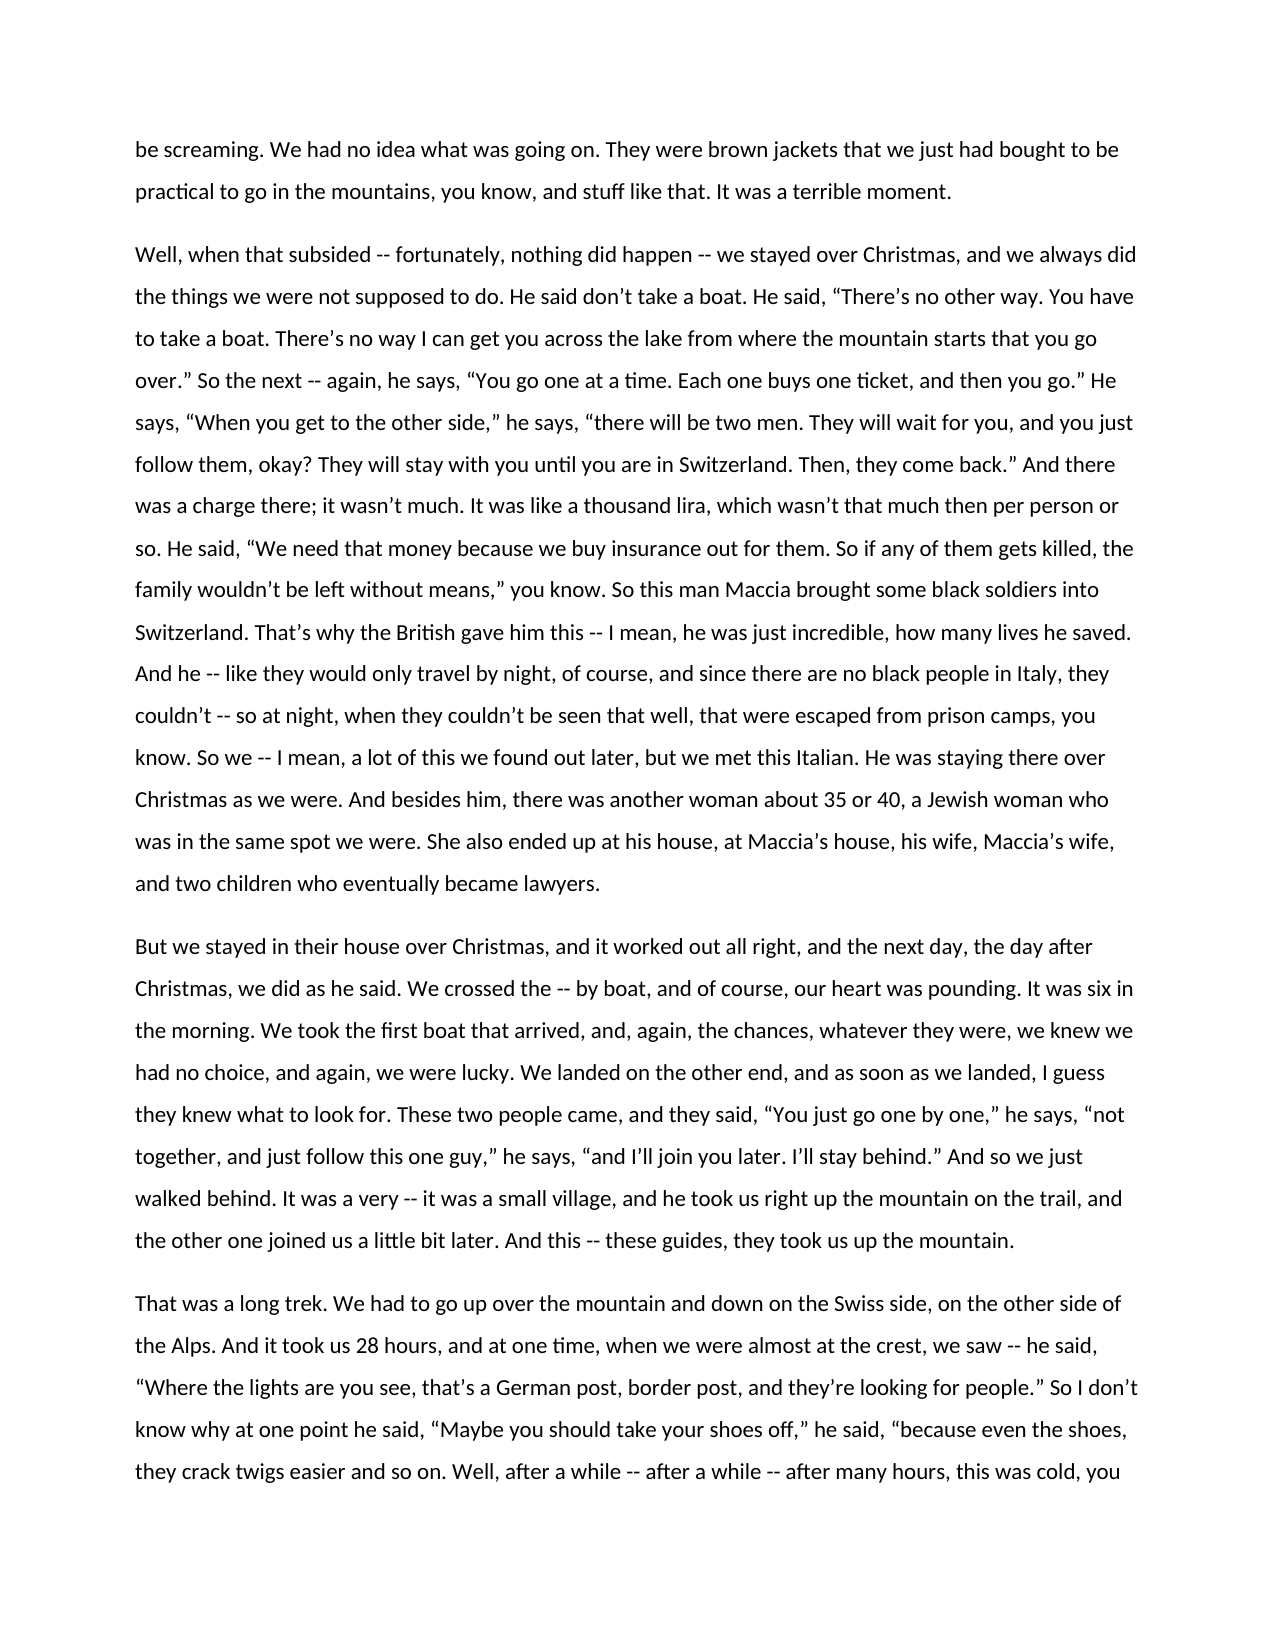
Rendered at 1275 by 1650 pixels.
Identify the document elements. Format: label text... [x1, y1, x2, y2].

text But we stayed in their house over Christmas, and it worked out all right, and the next day, the day after Christmas, we did as he said. We crossed the -- by boat, and of course, our heart was pounding. It was six in the morning. We took the first boat that arrived, and, again, the chances, whatever they were, we knew we had no choice, and again, we were lucky. We landed on the other end, and as soon as we landed, I guess they knew what to look for. These two people came, and they said, “You just go one by one,” he says, “not together, and just follow this one guy,” he says, “and I’ll join you later. I’ll stay behind.” And so we just walked behind. It was a very -- it was a small village, and he took us right up the mountain on the trail, and the other one joined us a little bit later. And this -- these guides, they took us up the mountain. [135, 932, 1140, 1254]
text Well, when that subsided -- fortunately, nothing did happen -- we stayed over Christmas, and we always did the things we were not supposed to do. He said don’t take a boat. He said, “There’s no other way. You have to take a boat. There’s no way I can get you across the lake from where the mountain starts that you go over.” So the next -- again, he says, “You go one at a time. Each one buys one ticket, and then you go.” He says, “When you get to the other side,” he says, “there will be two men. They will wait for you, and you just follow them, okay? They will stay with you until you are in Switzerland. Then, they come back.” And there was a charge there; it wasn’t much. It was like a thousand lira, which wasn’t that much then per person or so. He said, “We need that money because we buy insurance out for them. So if any of them gets killed, the family wouldn’t be left without means,” you know. So this man Maccia brought some black soldiers into Switzerland. That’s why the British gave him this -- I mean, he was just incredible, how many lives he saved. And he -- like they would only travel by night, of course, and since there are no black people in Italy, they couldn’t -- so at night, when they couldn’t be seen that well, that were escaped from prison camps, you know. So we -- I mean, a lot of this we found out later, but we met this Italian. He was staying there over Christmas as we were. And besides him, there was another woman about 35 or 40, a Jewish woman who was in the same spot we were. She also ended up at his house, at Maccia’s house, his wife, Maccia’s wife, and two children who eventually became lawyers. [135, 240, 1140, 897]
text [135, 135, 1140, 205]
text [135, 1289, 1140, 1485]
